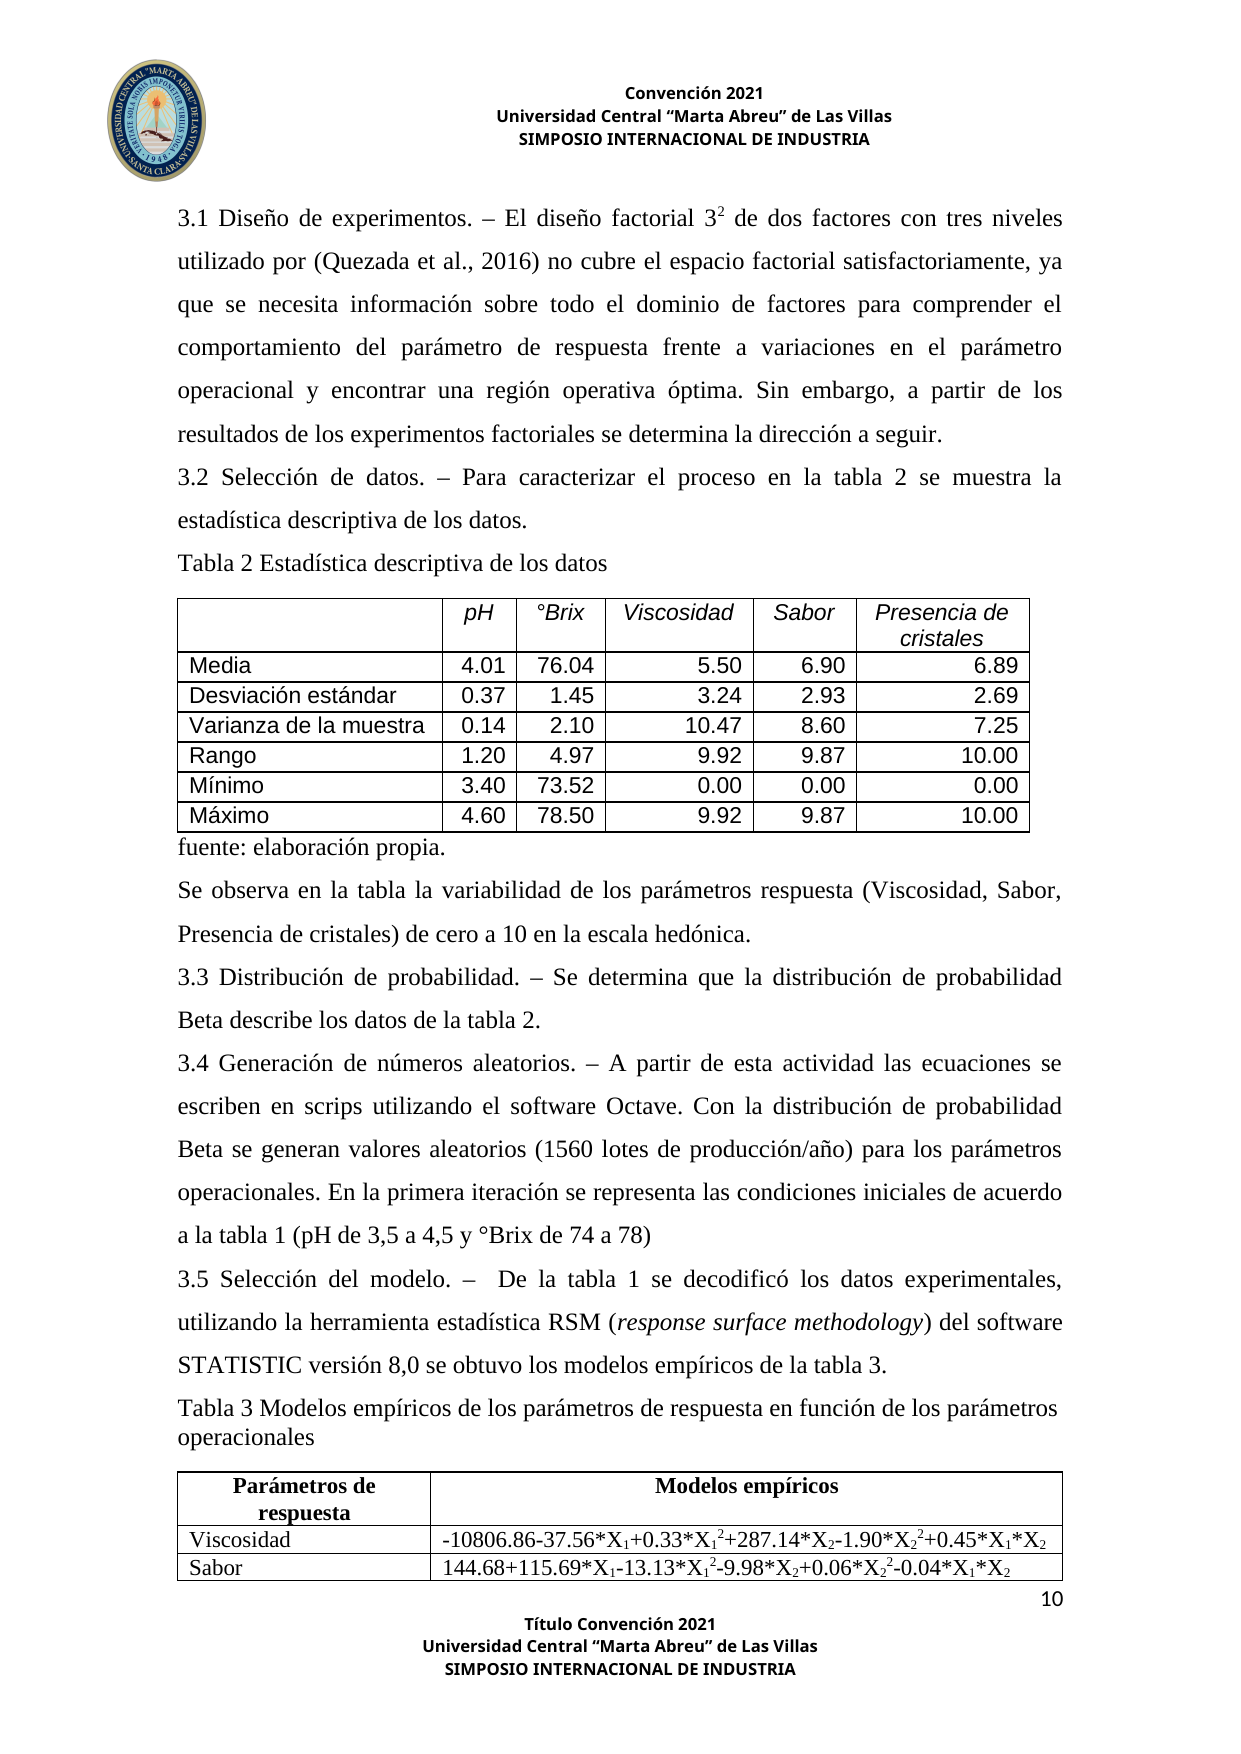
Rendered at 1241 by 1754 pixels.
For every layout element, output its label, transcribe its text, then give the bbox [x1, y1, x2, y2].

table_cell 9.87 [754, 743, 856, 771]
table_cell Mínimo [178, 773, 442, 801]
table_cell 0.00 [857, 773, 1029, 801]
table_cell 10.00 [857, 743, 1029, 771]
text fuente: elaboración propia. [177, 832, 1063, 861]
table_cell 78.50 [517, 803, 605, 831]
table_header pH [443, 599, 516, 651]
text 3.5 Selección del modelo. – De la tabla 1 se decodificó los datos experimentales, utilizando la herramienta estadística RSM (response surface methodology) del software STATISTIC versión 8,0 se obtuvo los modelos empíricos de la tabla 3. [177, 1264, 1063, 1379]
table_cell 4.60 [443, 803, 516, 831]
text Tabla 2 Estadística descriptiva de los datos [177, 548, 1063, 577]
table_cell 2.10 [517, 713, 605, 741]
table_cell Rango [178, 743, 442, 771]
table_cell 10.00 [857, 803, 1029, 831]
table_cell 9.92 [606, 803, 753, 831]
text Se observa en la tabla la variabilidad de los parámetros respuesta (Viscosidad, Sabor, Presencia de cristales) de cero a 10 en la escala hedónica. [177, 876, 1063, 947]
table_cell 4.97 [517, 743, 605, 771]
table_cell 2.69 [857, 683, 1029, 711]
table_cell 7.25 [857, 713, 1029, 741]
table_cell 0.37 [443, 683, 516, 711]
table_cell 6.89 [857, 653, 1029, 681]
table_cell 73.52 [517, 773, 605, 801]
table_cell Varianza de la muestra [178, 713, 442, 741]
table_cell 1.45 [517, 683, 605, 711]
table_cell 3.24 [606, 683, 753, 711]
table_cell -10806.86-37.56*X1+0.33*X12+287.14*X2-1.90*X22+0.45*X1*X2 [431, 1526, 1062, 1553]
table_cell 3.40 [443, 773, 516, 801]
table_cell Sabor [178, 1554, 430, 1580]
table_cell 4.01 [443, 653, 516, 681]
table_cell 8.60 [754, 713, 856, 741]
text 3.4 Generación de números aleatorios. – A partir de esta actividad las ecuaciones se escriben en scrips utilizando el software Octave. Con la distribución de probabilidad Beta se generan valores aleatorios (1560 lotes de producción/año) para los parámetros operacionales. En la primera iteración se representa las condiciones iniciales de acuerdo a la tabla 1 (pH de 3,5 a 4,5 y °Brix de 74 a 78) [177, 1048, 1063, 1249]
table_header Modelos empíricos [431, 1473, 1062, 1525]
table_cell 144.68+115.69*X1-13.13*X12-9.98*X2+0.06*X22-0.04*X1*X2 [431, 1554, 1062, 1580]
table_cell 0.00 [606, 773, 753, 801]
table_header Parámetros de respuesta [178, 1473, 430, 1525]
table_cell 0.14 [443, 713, 516, 741]
table_cell 0.00 [754, 773, 856, 801]
text 3.2 Selección de datos. – Para caracterizar el proceso en la tabla 2 se muestra la estadística descriptiva de los datos. [177, 462, 1063, 534]
table_cell Desviación estándar [178, 683, 442, 711]
table_cell 9.87 [754, 803, 856, 831]
table_header Sabor [754, 599, 856, 651]
table_cell 9.92 [606, 743, 753, 771]
table_cell 76.04 [517, 653, 605, 681]
text Tabla 3 Modelos empíricos de los parámetros de respuesta en función de los parámetros operacionales [177, 1393, 1063, 1451]
text 3.3 Distribución de probabilidad. – Se determina que la distribución de probabilidad Beta describe los datos de la tabla 2. [177, 962, 1063, 1034]
text 3.1 Diseño de experimentos. – El diseño factorial 32 de dos factores con tres niveles utilizado por (Quezada et al., 2016) no cubre el espacio factorial satisfactoriamente, ya que se necesita información sobre todo el dominio de factores para comprender el comportamiento del parámetro de respuesta frente a variaciones en el parámetro operacional y encontrar una región operativa óptima. Sin embargo, a partir de los resultados de los experimentos factoriales se determina la dirección a seguir. [177, 203, 1063, 447]
table_header °Brix [517, 599, 605, 651]
table_header [178, 599, 442, 651]
table_cell 10.47 [606, 713, 753, 741]
table_header Viscosidad [606, 599, 753, 651]
table_cell Media [178, 653, 442, 681]
table_header Presencia de cristales [857, 599, 1029, 651]
table_cell 5.50 [606, 653, 753, 681]
table_cell 6.90 [754, 653, 856, 681]
table_cell 1.20 [443, 743, 516, 771]
table_cell Viscosidad [178, 1526, 430, 1553]
table_cell 2.93 [754, 683, 856, 711]
picture [106, 59, 207, 183]
table_cell Máximo [178, 803, 442, 831]
